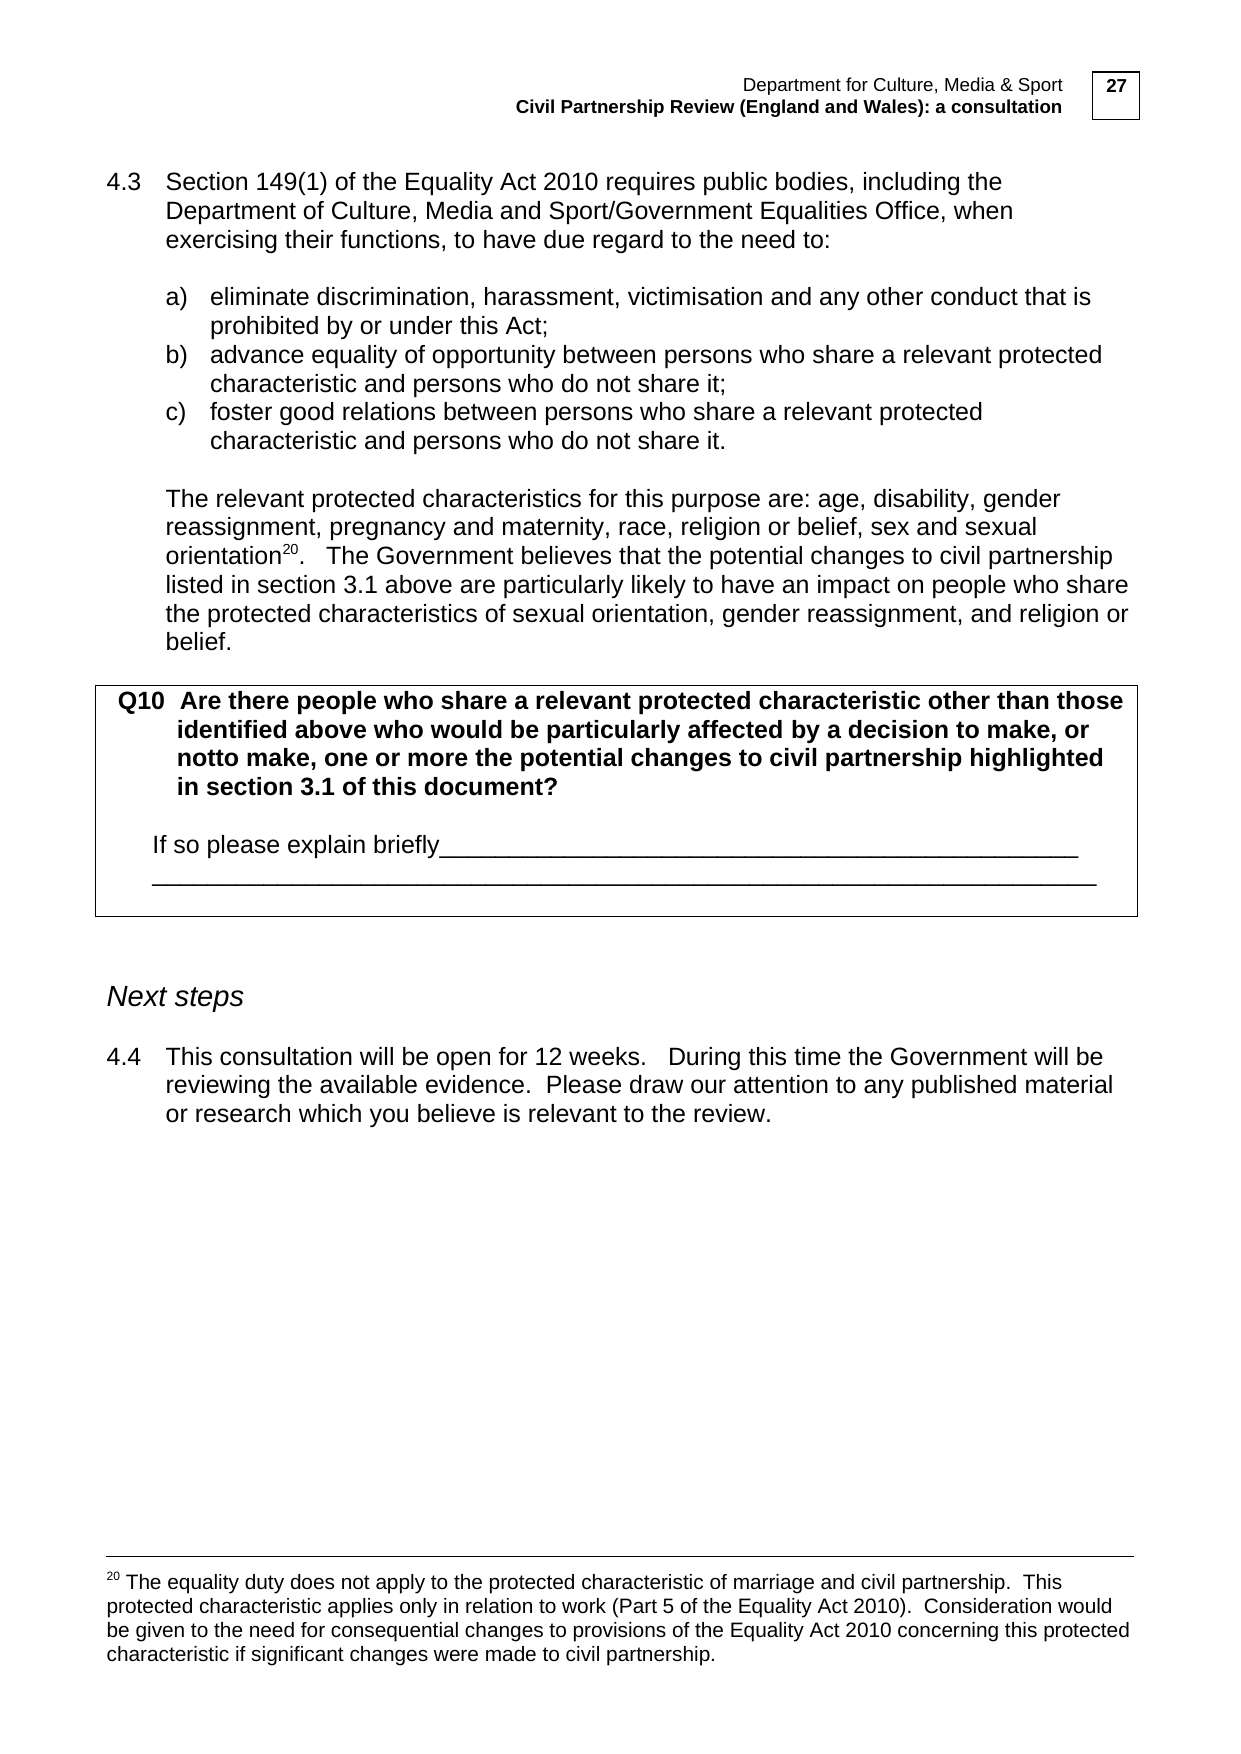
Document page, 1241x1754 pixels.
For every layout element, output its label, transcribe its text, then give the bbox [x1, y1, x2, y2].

text The relevant protected characteristics for this purpose are: age, disability, gender reassignment, pregnancy and maternity, race, religion or belief, sex and sexual orientation. The Government believes that the potential changes to civil partnership listed in section 3.1 above are particularly likely to have an impact on people who share the protected characteristics of sexual orientation, gender reassignment, and religion or belief. [165, 483, 1134, 656]
list advance equality of opportunity between persons who share a relevant protected characteristic and persons who do not share it; [165, 340, 1134, 397]
list eliminate discrimination, harassment, victimisation and any other conduct that is prohibited by or under this Act; [165, 282, 1134, 340]
text Next steps [106, 979, 1134, 1013]
text 4.3 Section 149(1) of the Equality Act 2010 requires public bodies, including the Department of Culture, Media and Sport/Government Equalities Office, when exercising their functions, to have due regard to the need to: [106, 167, 1134, 253]
text 4.4 This consultation will be open for 12 weeks. During this time the Government will be reviewing the available evidence. Please draw our attention to any published material or research which you believe is relevant to the review. [106, 1041, 1134, 1128]
list foster good relations between persons who share a relevant protected characteristic and persons who do not share it. [165, 397, 1134, 455]
table_header Q10 Are there people who share a relevant protected characteristic other than those identified above who would be particularly affected by a decision to make, or notto make, one or more the potential changes to civil partnership highlighted in section 3.1 of this document? If so please explain briefly______________________________________________ ____________________________________________________________________ [96, 686, 1137, 916]
